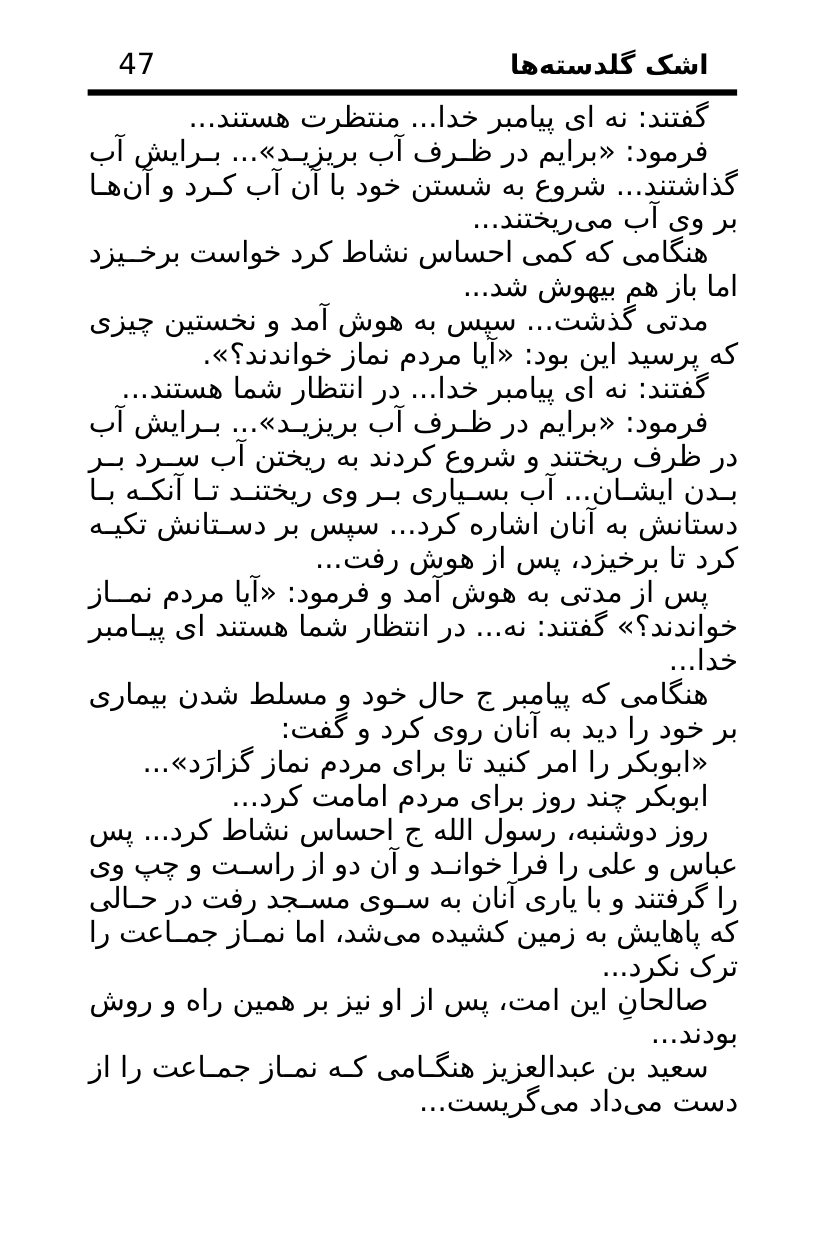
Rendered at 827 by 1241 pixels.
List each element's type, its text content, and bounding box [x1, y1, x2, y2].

text صالحانِ این امت، پس از او نیز بر همین راه و روش بودند... [89, 983, 738, 1051]
text فرمود: «برایم در ظرف آب بریزید»... برایش آب گذاشتند... شروع به شستن خود با آن آب کرد و آن‌ها بر وی آب می‌ریختند... [89, 134, 738, 236]
text گفتند: نه ای پیامبر خدا... منتظرت هستند... [89, 100, 738, 134]
text روز دوشنبه، رسول الله ج احساس نشاط کرد... پس عباس و علی را فرا خواند و آن دو از راست و چپ وی را گرفتند و با یاری آنان به سوی مسجد رفت در حالی که پاهایش به زمین کشیده می‌شد، اما نماز جماعت را ترک نکرد... [89, 813, 738, 983]
text پس از مدتی به هوش آمد و فرمود: «آیا مردم نماز خواندند؟» گفتند: نه... در انتظار شما هستند ای پیامبر خدا... [89, 575, 738, 677]
text مدتی گذشت... سپس به هوش آمد و نخستین چیزی که پرسید این بود: «آیا مردم نماز خواندند؟». [89, 304, 738, 372]
text هنگامی که پیامبر ج حال خود و مسلط شدن بیماری بر خود را دید به آنان روی کرد و گفت: [89, 677, 738, 745]
text فرمود: «برایم در ظرف آب بریزید»... برایش آب در ظرف ریختند و شروع کردند به ریختن آب سرد بر بدن ایشان... آب بسیاری بر وی ریختند تا آنکه با دستانش به آنان اشاره کرد... سپس بر دستانش تکیه کرد تا برخیزد، پس از هوش رفت... [89, 406, 738, 575]
text ابوبکر چند روز برای مردم امامت کرد... [89, 779, 738, 813]
text «ابوبکر را امر کنید تا برای مردم نماز گزارَد»... [89, 745, 738, 779]
text سعید بن عبدالعزیز هنگامی که نماز جماعت را از دست می‌داد می‌گریست... [89, 1051, 738, 1119]
text گفتند: نه ای پیامبر خدا... در انتظار شما هستند... [89, 372, 738, 406]
text هنگامی که کمی احساس نشاط کرد خواست برخیزد اما باز هم بیهوش شد... [89, 236, 738, 304]
